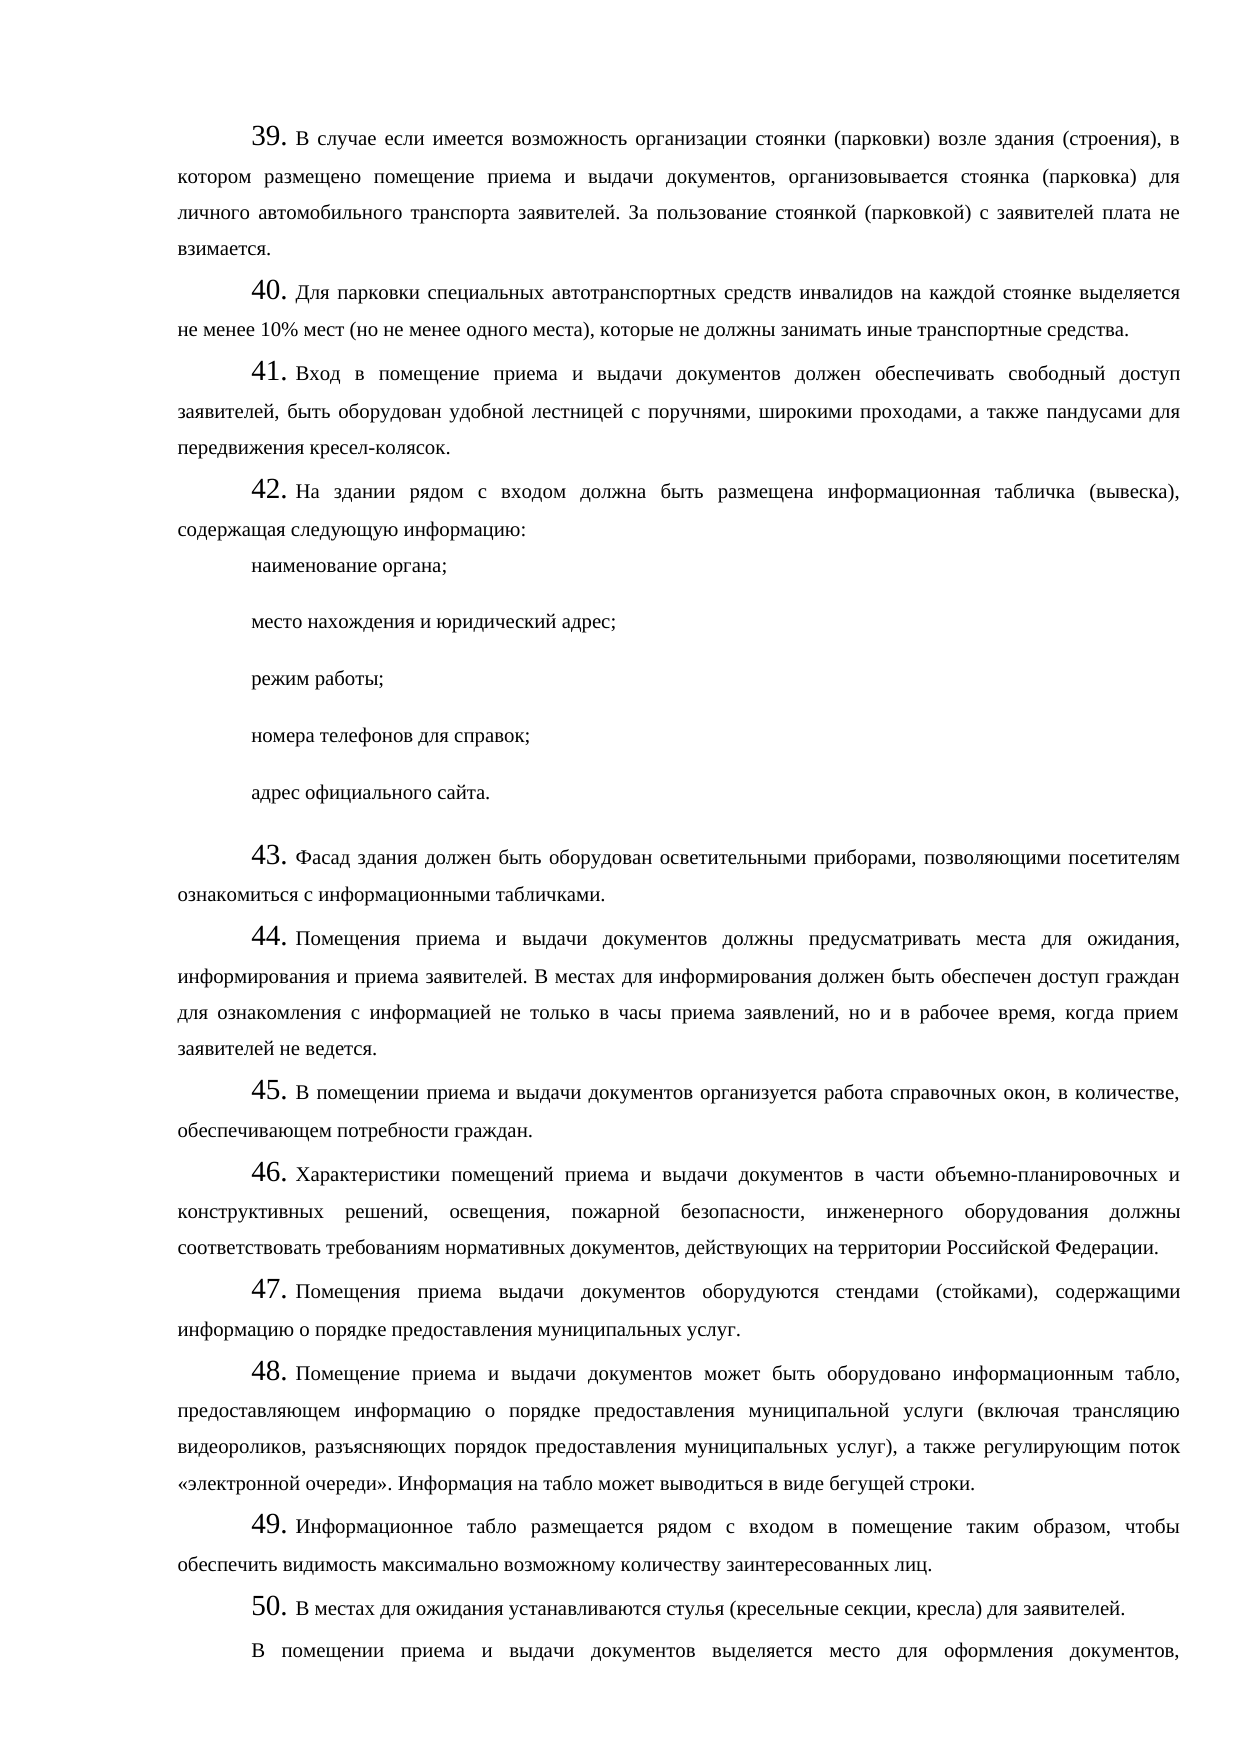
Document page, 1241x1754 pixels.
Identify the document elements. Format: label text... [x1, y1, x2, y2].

list Информационное табло размещается рядом с входом в помещение таким образом, чтобы обеспечить видимость максимально возможному количеству заинтересованных лиц. [177, 1506, 1181, 1576]
text адрес официального сайта. [177, 780, 1181, 804]
list Помещение приема и выдачи документов может быть оборудовано информационным табло, предоставляющем информацию о порядке предоставления муниципальной услуги (включая трансляцию видеороликов, разъясняющих порядок предоставления муниципальных услуг), а также регулирующим поток «электронной очереди». Информация на табло может выводиться в виде бегущей строки. [177, 1353, 1181, 1494]
list Характеристики помещений приема и выдачи документов в части объемно-планировочных и конструктивных решений, освещения, пожарной безопасности, инженерного оборудования должны соответствовать требованиям нормативных документов, действующих на территории Российской Федерации. [177, 1154, 1181, 1259]
list Помещения приема и выдачи документов должны предусматривать места для ожидания, информирования и приема заявителей. В местах для информирования должен быть обеспечен доступ граждан для ознакомления с информацией не только в часы приема заявлений, но и в рабочее время, когда прием заявителей не ведется. [177, 918, 1181, 1060]
list В случае если имеется возможность организации стоянки (парковки) возле здания (строения), в котором размещено помещение приема и выдачи документов, организовывается стоянка (парковка) для личного автомобильного транспорта заявителей. За пользование стоянкой (парковкой) с заявителей плата не взимается. [177, 118, 1181, 260]
text режим работы; [177, 666, 1181, 690]
text место нахождения и юридический адрес; [177, 609, 1181, 633]
list Помещения приема выдачи документов оборудуются стендами (стойками), содержащими информацию о порядке предоставления муниципальных услуг. [177, 1271, 1181, 1341]
text номера телефонов для справок; [177, 723, 1181, 747]
list В помещении приема и выдачи документов организуется работа справочных окон, в количестве, обеспечивающем потребности граждан. [177, 1072, 1181, 1142]
list Вход в помещение приема и выдачи документов должен обеспечивать свободный доступ заявителей, быть оборудован удобной лестницей с поручнями, широкими проходами, а также пандусами для передвижения кресел-колясок. [177, 353, 1181, 459]
list Для парковки специальных автотранспортных средств инвалидов на каждой стоянке выделяется не менее 10% мест (но не менее одного места), которые не должны занимать иные транспортные средства. [177, 272, 1181, 341]
text наименование органа; [177, 552, 1181, 577]
list Фасад здания должен быть оборудован осветительными приборами, позволяющими посетителям ознакомиться с информационными табличками. [177, 837, 1181, 906]
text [177, 1638, 1181, 1662]
list В местах для ожидания устанавливаются стулья (кресельные секции, кресла) для заявителей. [177, 1588, 1181, 1622]
list На здании рядом с входом должна быть размещена информационная табличка (вывеска), содержащая следующую информацию: [177, 471, 1181, 541]
